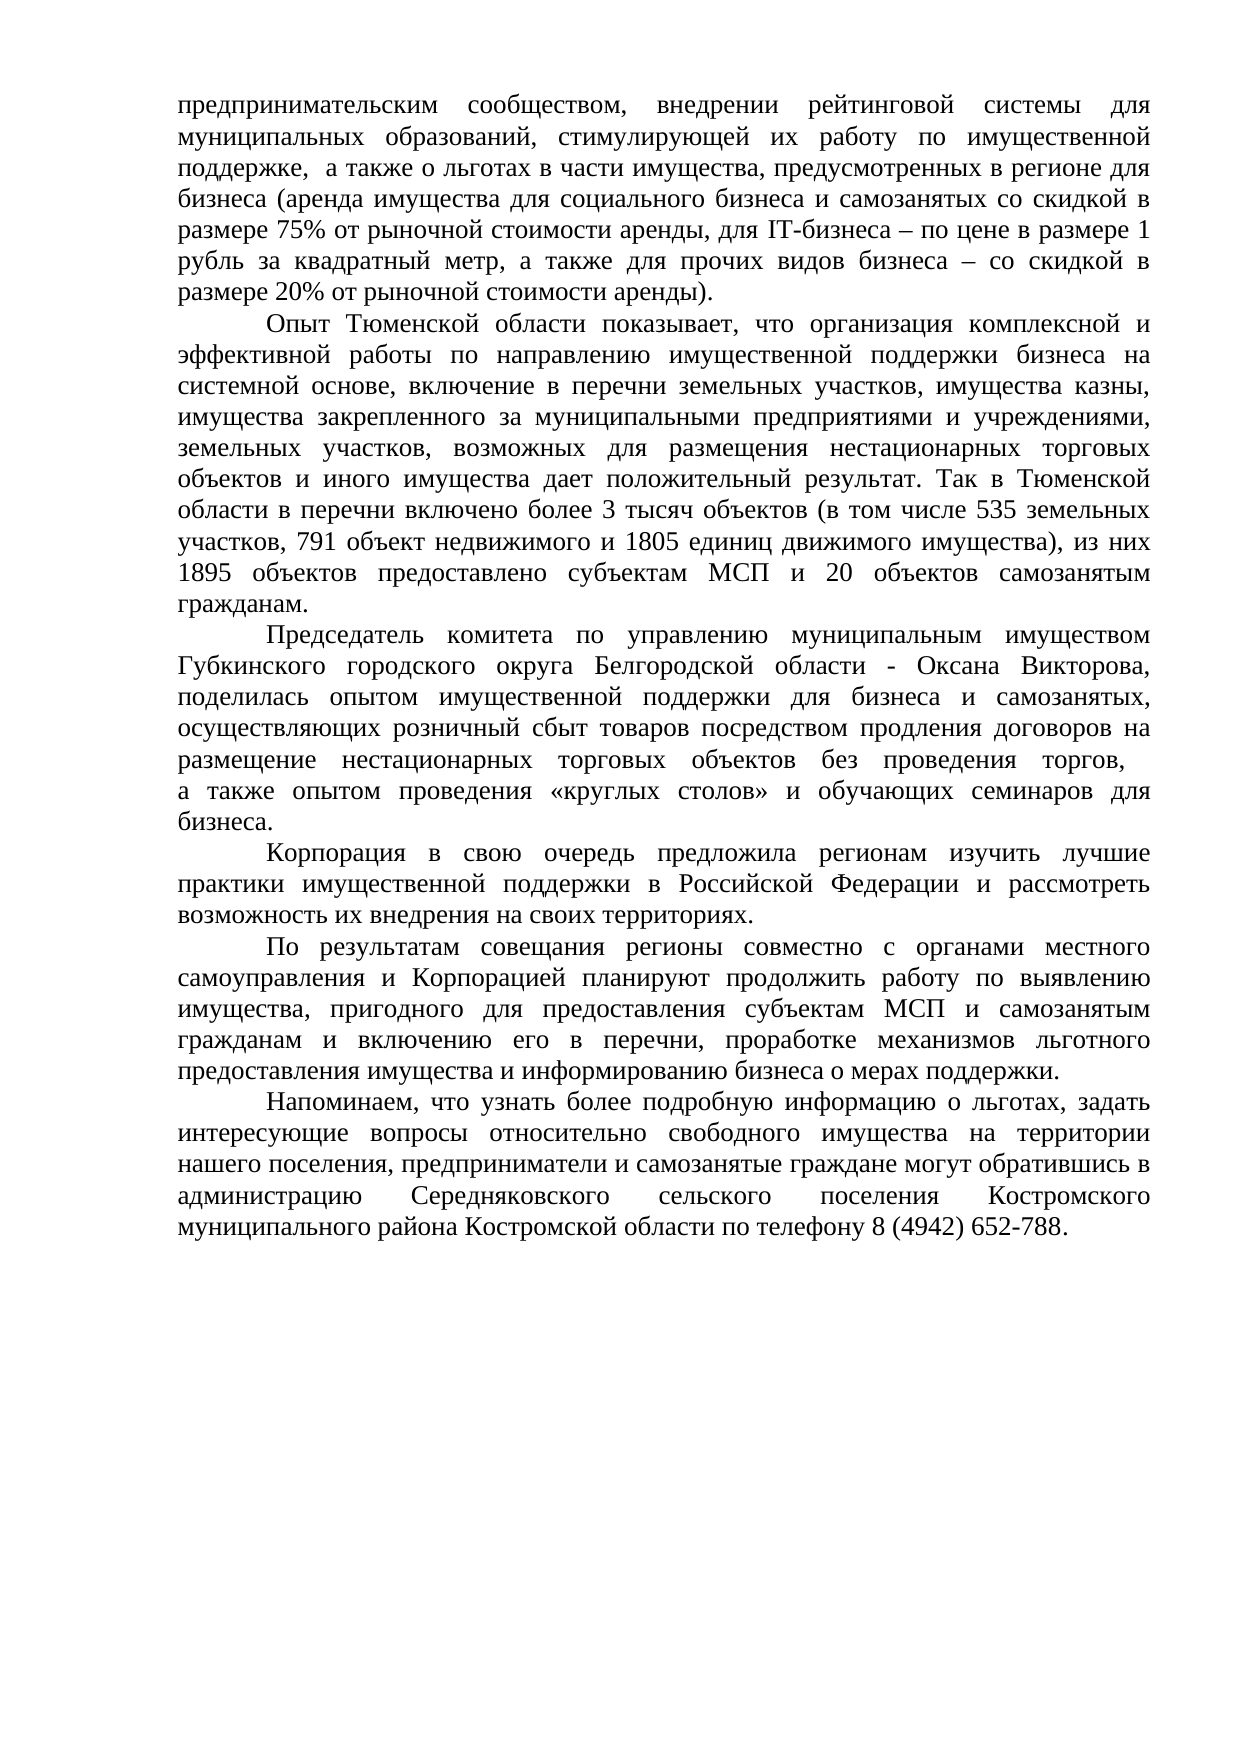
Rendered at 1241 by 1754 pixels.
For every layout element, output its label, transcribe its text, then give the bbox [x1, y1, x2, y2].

text Напоминаем, что узнать более подробную информацию о льготах, задать интересующие вопросы относительно свободного имущества на территории нашего поселения, предприниматели и самозанятые граждане могут обратившись в администрацию Середняковского сельского поселения Костромского муниципального района Костромской области по телефону 8 (4942) 652-788. [177, 1085, 1152, 1241]
text Корпорация в свою очередь предложила регионам изучить лучшие практики имущественной поддержки в Российской Федерации и рассмотреть возможность их внедрения на своих территориях. [177, 836, 1152, 929]
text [177, 89, 1152, 307]
text Опыт Тюменской области показывает, что организация комплексной и эффективной работы по направлению имущественной поддержки бизнеса на системной основе, включение в перечни земельных участков, имущества казны, имущества закрепленного за муниципальными предприятиями и учреждениями, земельных участков, возможных для размещения нестационарных торговых объектов и иного имущества дает положительный результат. Так в Тюменской области в перечни включено более 3 тысяч объектов (в том числе 535 земельных участков, 791 объект недвижимого и 1805 единиц движимого имущества), из них 1895 объектов предоставлено субъектам МСП и 20 объектов самозанятым гражданам. [177, 307, 1152, 618]
text Председатель комитета по управлению муниципальным имуществом Губкинского городского округа Белгородской области - Оксана Викторова, поделилась опытом имущественной поддержки для бизнеса и самозанятых, осуществляющих розничный сбыт товаров посредством продления договоров на размещение нестационарных торговых объектов без проведения торгов, а также опытом проведения «круглых столов» и обучающих семинаров для бизнеса. [177, 618, 1152, 836]
text По результатам совещания регионы совместно с органами местного самоуправления и Корпорацией планируют продолжить работу по выявлению имущества, пригодного для предоставления субъектам МСП и самозанятым гражданам и включению его в перечни, проработке механизмов льготного предоставления имущества и информированию бизнеса о мерах поддержки. [177, 929, 1152, 1085]
